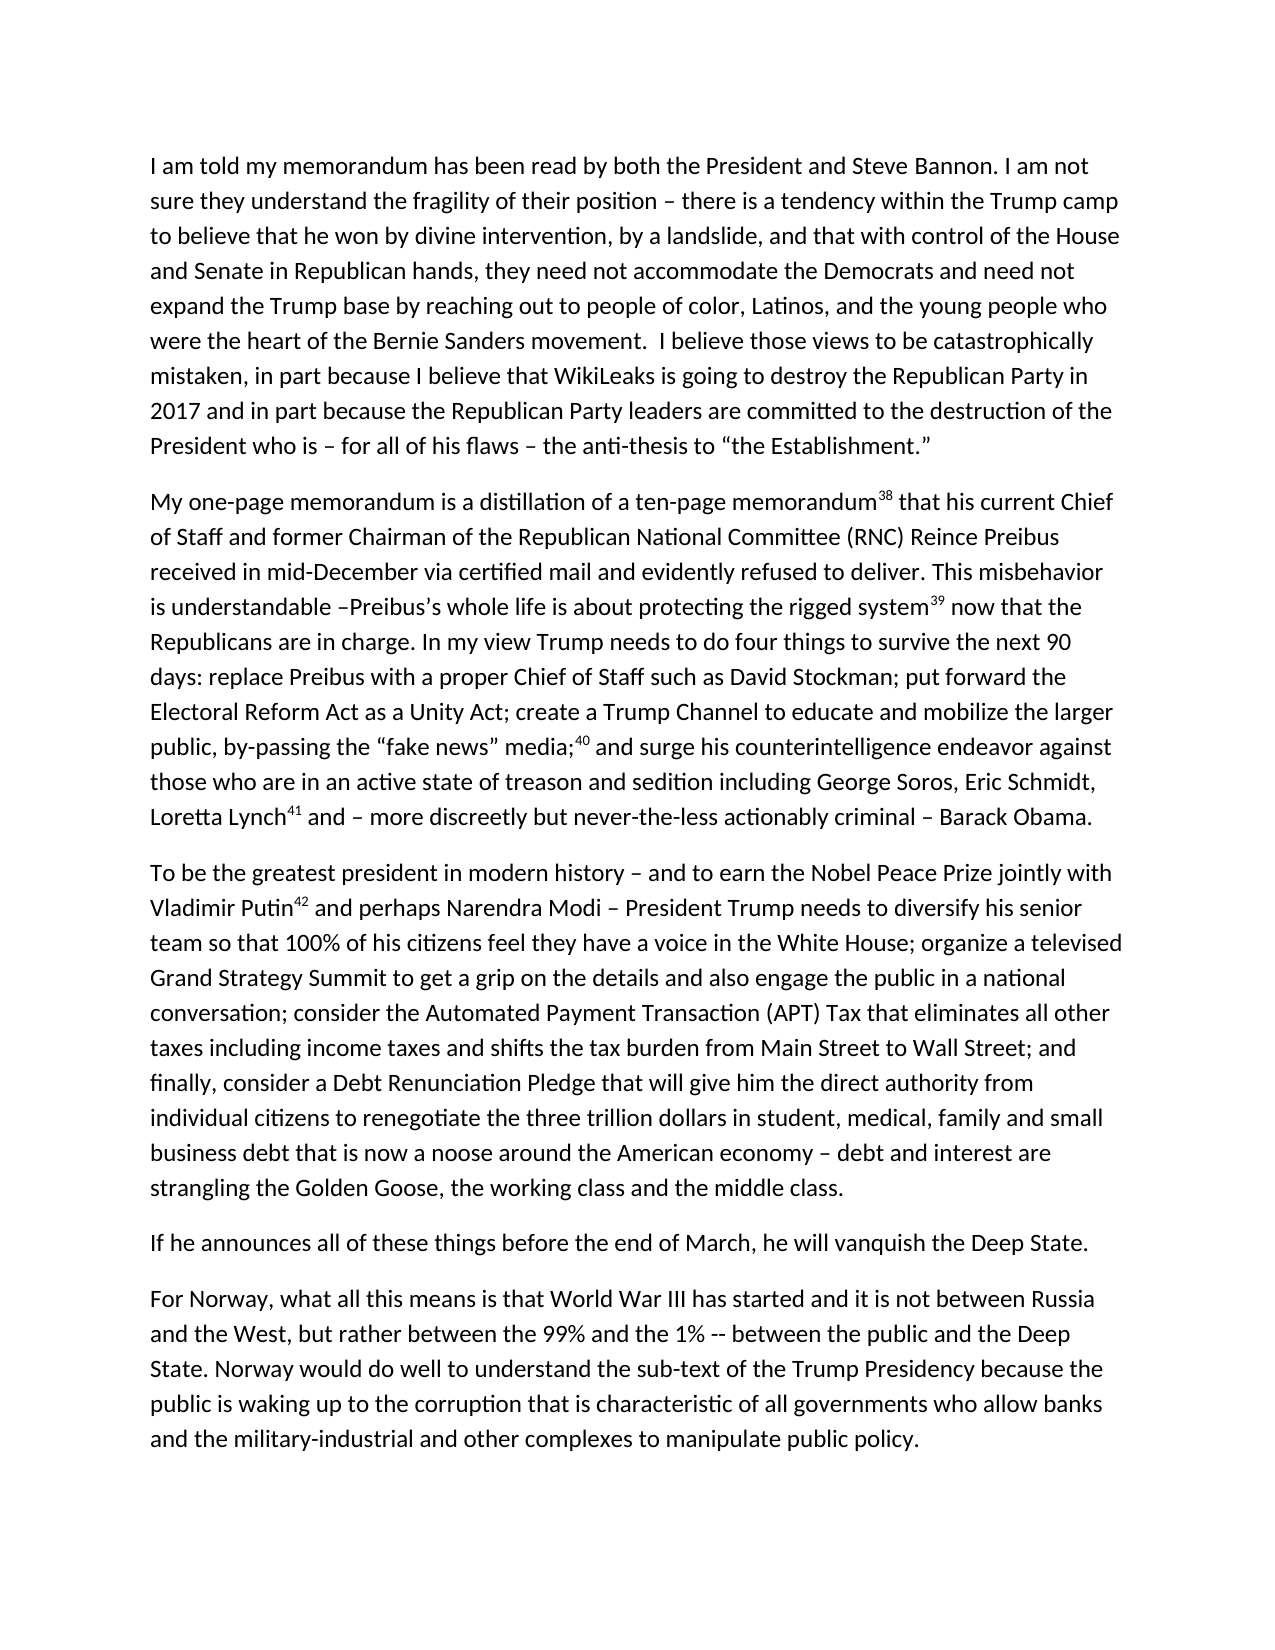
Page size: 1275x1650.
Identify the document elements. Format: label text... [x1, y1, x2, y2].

text If he announces all of these things before the end of March, he will vanquish the Deep State. [150, 1227, 1125, 1258]
text For Norway, what all this means is that World War III has started and it is not between Russia and the West, but rather between the 99% and the 1% -- between the public and the Deep State. Norway would do well to understand the sub-text of the Trump Presidency because the public is waking up to the corruption that is characteristic of all governments who allow banks and the military-industrial and other complexes to manipulate public policy. [150, 1283, 1125, 1454]
text I am told my memorandum has been read by both the President and Steve Bannon. I am not sure they understand the fragility of their position – there is a tendency within the Trump camp to believe that he won by divine intervention, by a landslide, and that with control of the House and Senate in Republican hands, they need not accommodate the Democrats and need not expand the Trump base by reaching out to people of color, Latinos, and the young people who were the heart of the Bernie Sanders movement. I believe those views to be catastrophically mistaken, in part because I believe that WikiLeaks is going to destroy the Republican Party in 2017 and in part because the Republican Party leaders are committed to the destruction of the President who is – for all of his flaws – the anti-thesis to “the Establishment.” [150, 150, 1125, 461]
text My one-page memorandum is a distillation of a ten-page memorandum that his current Chief of Staff and former Chairman of the Republican National Committee (RNC) Reince Preibus received in mid-December via certified mail and evidently refused to deliver. This misbehavior is understandable –Preibus’s whole life is about protecting the rigged system now that the Republicans are in charge. In my view Trump needs to do four things to survive the next 90 days: replace Preibus with a proper Chief of Staff such as David Stockman; put forward the Electoral Reform Act as a Unity Act; create a Trump Channel to educate and mobilize the larger public, by-passing the “fake news” media; and surge his counterintelligence endeavor against those who are in an active state of treason and sedition including George Soros, Eric Schmidt, Loretta Lynch and – more discreetly but never-the-less actionably criminal – Barack Obama. [150, 486, 1125, 831]
text To be the greatest president in modern history – and to earn the Nobel Peace Prize jointly with Vladimir Putin and perhaps Narendra Modi – President Trump needs to diversify his senior team so that 100% of his citizens feel they have a voice in the White House; organize a televised Grand Strategy Summit to get a grip on the details and also engage the public in a national conversation; consider the Automated Payment Transaction (APT) Tax that eliminates all other taxes including income taxes and shifts the tax burden from Main Street to Wall Street; and finally, consider a Debt Renunciation Pledge that will give him the direct authority from individual citizens to renegotiate the three trillion dollars in student, medical, family and small business debt that is now a noose around the American economy – debt and interest are strangling the Golden Goose, the working class and the middle class. [150, 857, 1125, 1202]
